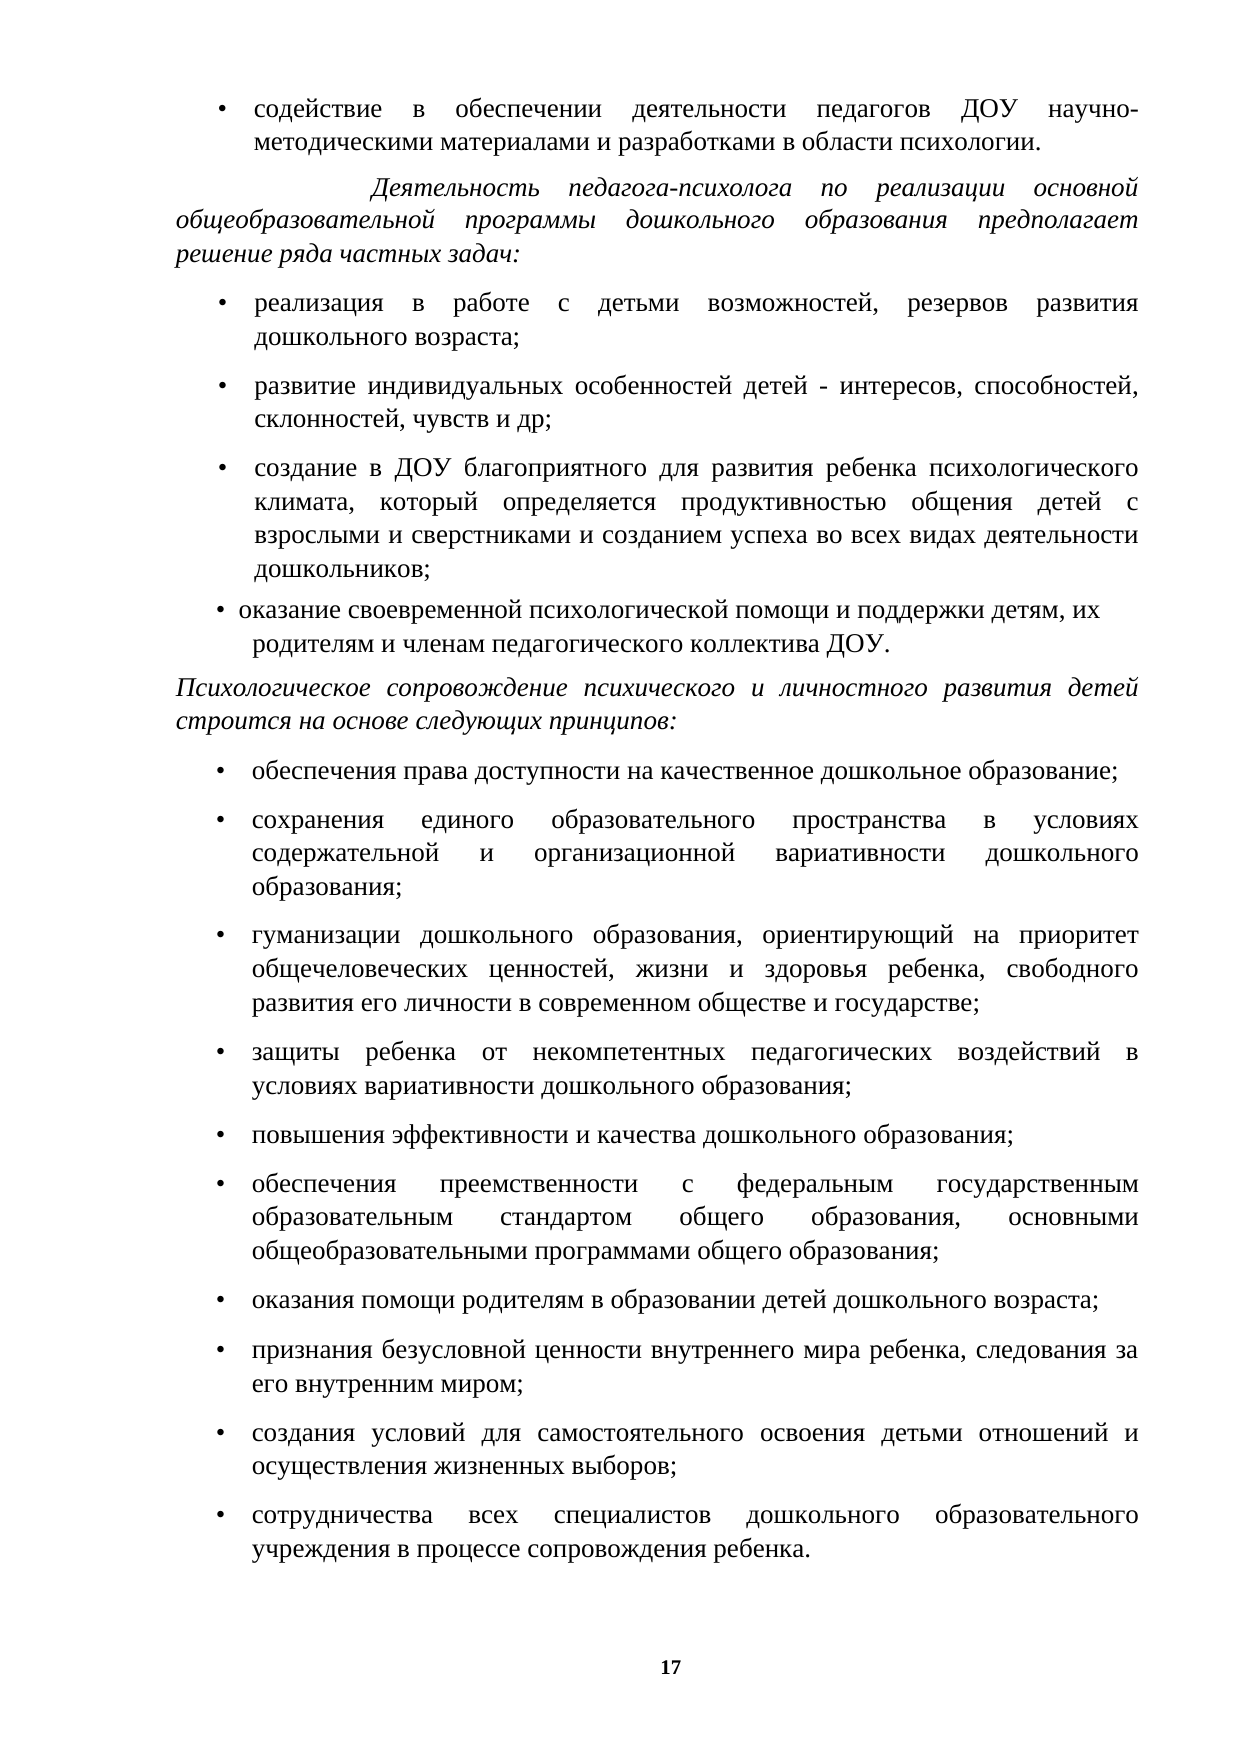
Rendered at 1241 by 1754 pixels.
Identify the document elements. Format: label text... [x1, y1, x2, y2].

text Психологическое сопровождение психического и личностного развития детей строится на основе следующих принципов: [176, 670, 1140, 736]
list реализация в работе с детьми возможностей, резервов развития дошкольного возраста; [218, 285, 1140, 352]
list повышения эффективности и качества дошкольного образования; [216, 1118, 1140, 1149]
list создание в ДОУ благоприятного для развития ребенка психологического климата, который определяется продуктивностью общения детей с взрослыми и сверстниками и созданием успеха во всех видах деятельности дошкольников; [218, 450, 1140, 584]
list сотрудничества всех специалистов дошкольного образовательного учреждения в процессе сопровождения ребенка. [216, 1497, 1140, 1564]
list содействие в обеспечении деятельности педагогов ДОУ научно-методическими материалами и разработками в области психологии. [217, 91, 1140, 158]
text Деятельность педагога-психолога по реализации основной общеобразовательной программы дошкольного образования предполагает решение ряда частных задач: [176, 169, 1139, 269]
list оказания помощи родителям в образовании детей дошкольного возраста; [216, 1283, 1140, 1316]
list создания условий для самостоятельного освоения детьми отношений и осуществления жизненных выборов; [216, 1414, 1140, 1481]
list сохранения единого образовательного пространства в условиях содержательной и организационной вариативности дошкольного образования; [216, 802, 1140, 902]
list обеспечения преемственности с федеральным государственным образовательным стандартом общего образования, основными общеобразовательными программами общего образования; [216, 1166, 1140, 1266]
list гуманизации дошкольного образования, ориентирующий на приоритет общечеловеческих ценностей, жизни и здоровья ребенка, свободного развития его личности в современном обществе и государстве; [216, 917, 1140, 1018]
list развитие индивидуальных особенностей детей - интересов, способностей, склонностей, чувств и др; [218, 367, 1140, 434]
list признания безусловной ценности внутреннего мира ребенка, следования за его внутренним миром; [216, 1332, 1140, 1399]
list обеспечения права доступности на качественное дошкольное образование; [216, 753, 1140, 786]
text • оказание своевременной психологической помощи и поддержки детям, их родителям и членам педагогического коллектива ДОУ. [216, 591, 1140, 659]
list защиты ребенка от некомпетентных педагогических воздействий в условиях вариативности дошкольного образования; [216, 1034, 1140, 1101]
